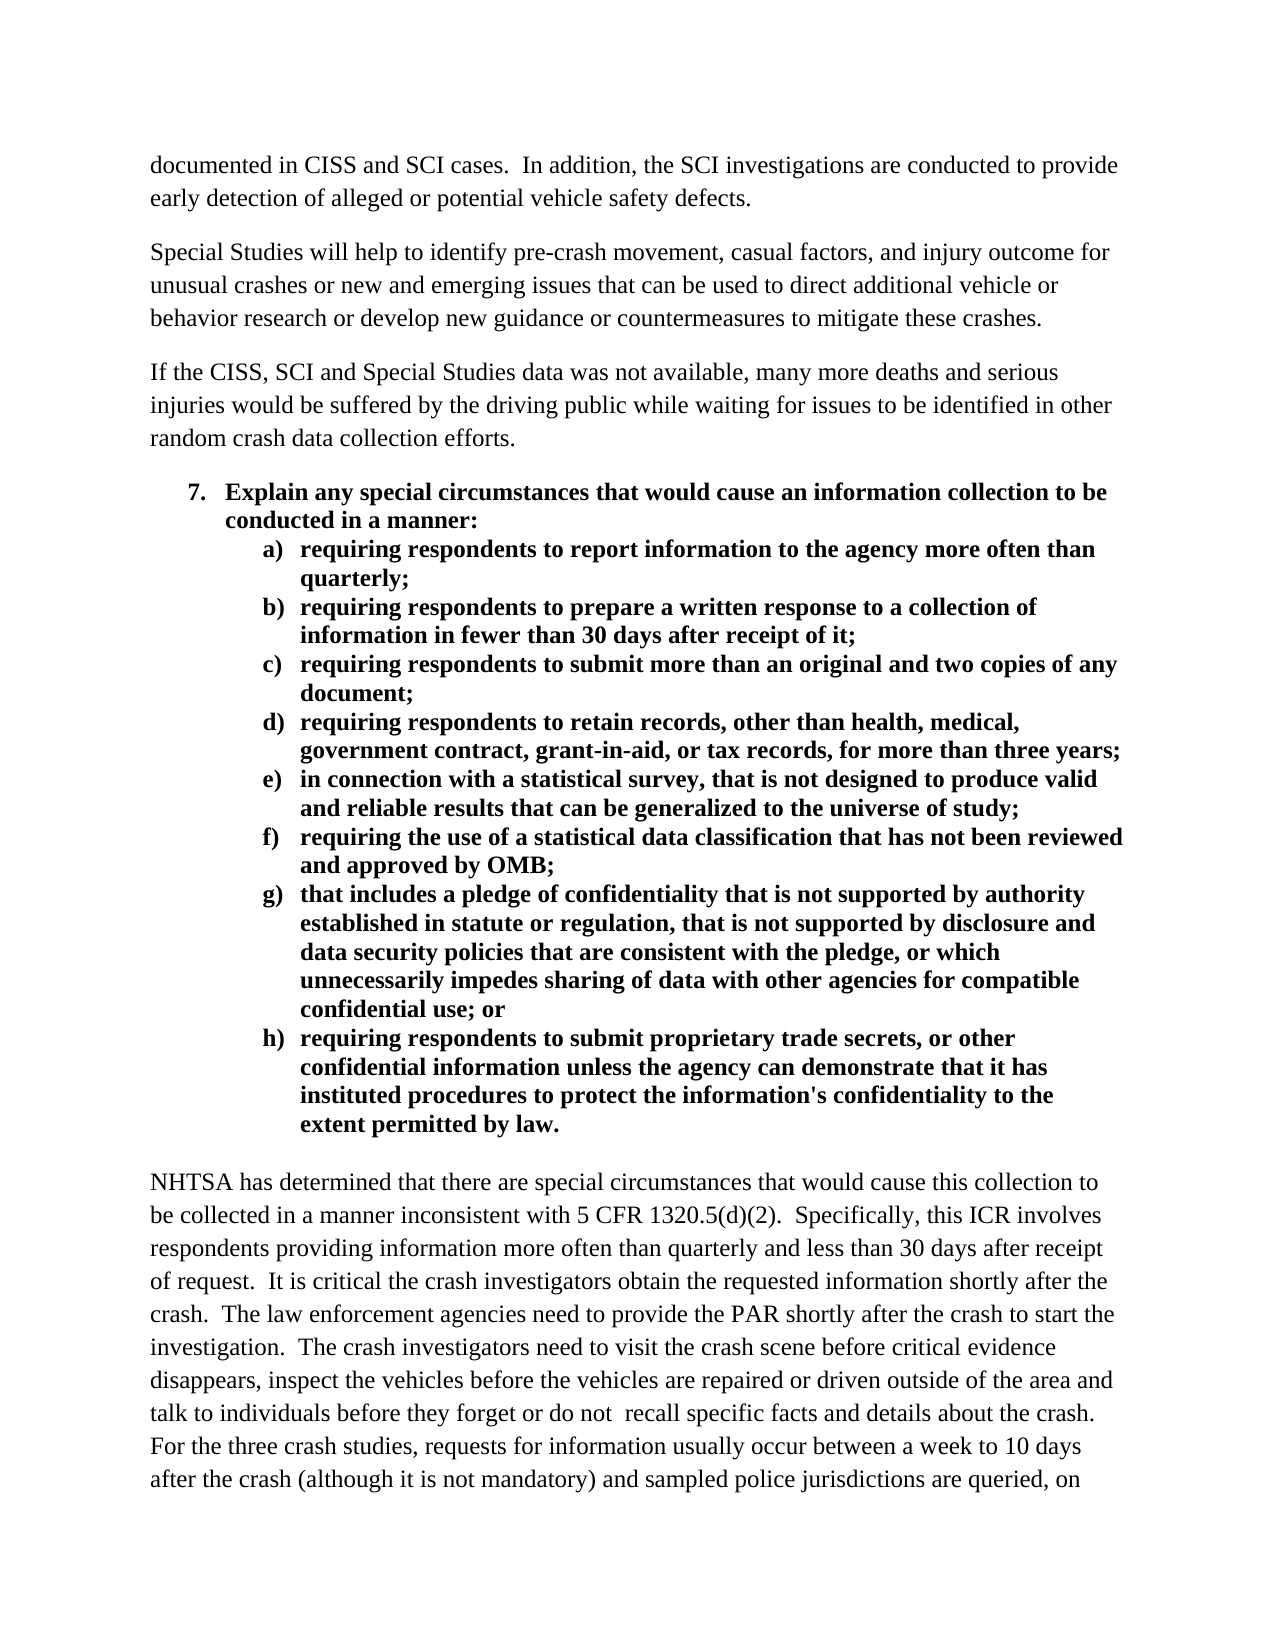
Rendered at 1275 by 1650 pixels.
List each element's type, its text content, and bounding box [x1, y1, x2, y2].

list requiring the use of a statistical data classification that has not been reviewed and approved by OMB; [262, 822, 1125, 879]
list requiring respondents to prepare a written response to a collection of information in fewer than 30 days after receipt of it; [262, 592, 1125, 649]
list requiring respondents to report information to the agency more often than quarterly; [262, 534, 1125, 592]
text Special Studies will help to identify pre-crash movement, casual factors, and injury outcome for unusual crashes or new and emerging issues that can be used to direct additional vehicle or behavior research or develop new guidance or countermeasures to mitigate these crashes. [150, 237, 1125, 332]
list that includes a pledge of confidentiality that is not supported by authority established in statute or regulation, that is not supported by disclosure and data security policies that are consistent with the pledge, or which unnecessarily impedes sharing of data with other agencies for compatible confidential use; or [262, 879, 1125, 1023]
list in connection with a statistical survey, that is not designed to produce valid and reliable results that can be generalized to the universe of study; [262, 764, 1125, 822]
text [150, 1167, 1125, 1493]
list requiring respondents to retain records, other than health, medical, government contract, grant-in-aid, or tax records, for more than three years; [262, 707, 1125, 764]
text If the CISS, SCI and Special Studies data was not available, many more deaths and serious injuries would be suffered by the driving public while waiting for issues to be identified in other random crash data collection efforts. [150, 357, 1125, 452]
list requiring respondents to submit more than an original and two copies of any document; [262, 649, 1125, 707]
list Explain any special circumstances that would cause an information collection to be conducted in a manner: [187, 477, 1125, 534]
list requiring respondents to submit proprietary trade secrets, or other confidential information unless the agency can demonstrate that it has instituted procedures to protect the information's confidentiality to the extent permitted by law. [262, 1023, 1125, 1138]
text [150, 150, 1125, 212]
